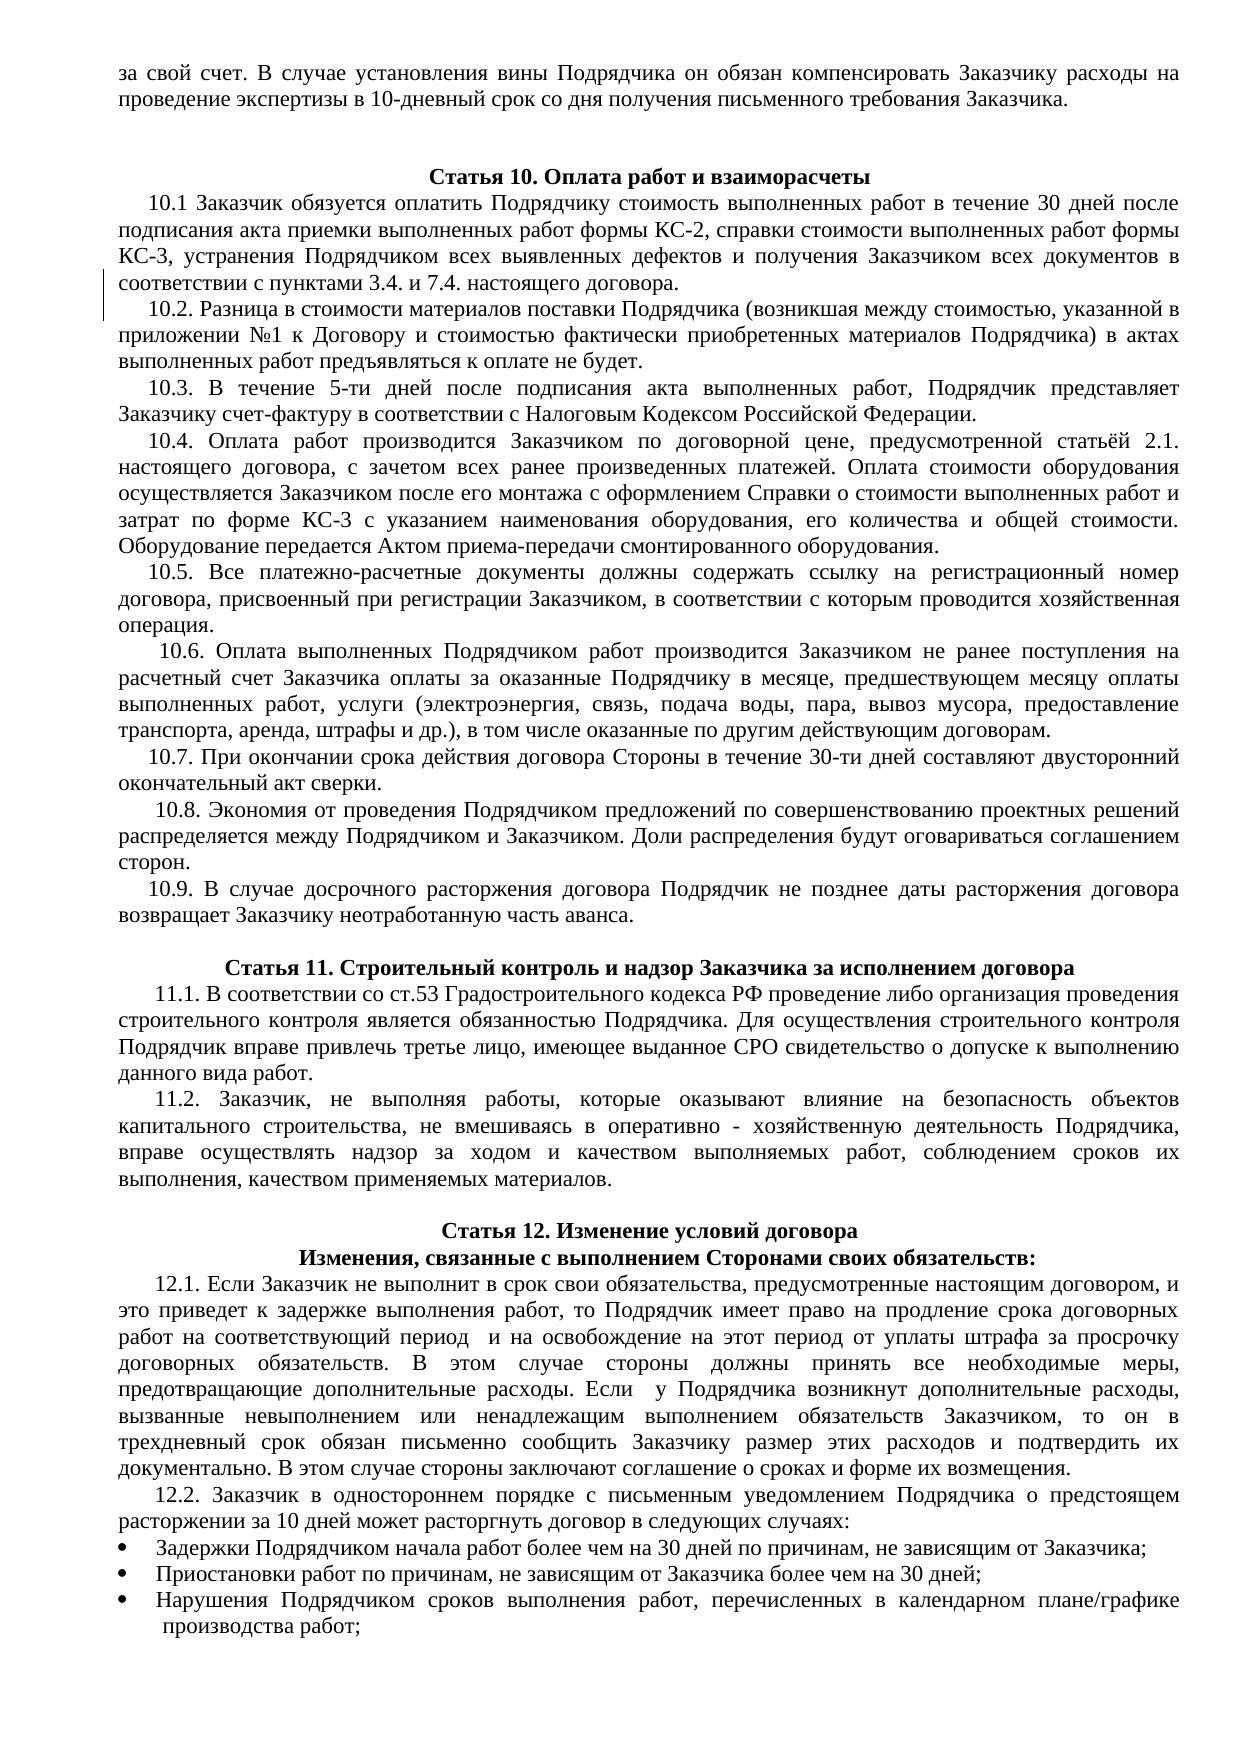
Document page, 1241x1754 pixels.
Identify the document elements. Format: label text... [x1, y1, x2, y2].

list Статья 11. Строительный контроль и надзор Заказчика за исполнением договора [118, 954, 1181, 980]
text 11.2. Заказчик, не выполняя работы, которые оказывают влияние на безопасность объектов капитального строительства, не вмешиваясь в оперативно - хозяйственную деятельность Подрядчика, вправе осуществлять надзор за ходом и качеством выполняемых работ, соблюдением сроков их выполнения, качеством применяемых материалов. [118, 1086, 1181, 1191]
text 10.3. В течение 5-ти дней после подписания акта выполненных работ, Подрядчик представляет Заказчику счет-фактуру в соответствии с Налоговым Кодексом Российской Федерации. [118, 374, 1181, 427]
text 10.7. При окончании срока действия договора Стороны в течение 30-ти дней составляют двусторонний окончательный акт сверки. [118, 743, 1181, 796]
list Нарушения Подрядчиком сроков выполнения работ, перечисленных в календарном плане/графике производства работ; [118, 1586, 1181, 1639]
text 12.2. Заказчик в одностороннем порядке с письменным уведомлением Подрядчика о предстоящем расторжении за 10 дней может расторгнуть договор в следующих случаях: [118, 1481, 1181, 1533]
text 10.6. Оплата выполненных Подрядчиком работ производится Заказчиком не ранее поступления на расчетный счет Заказчика оплаты за оказанные Подрядчику в месяце, предшествующем месяцу оплаты выполненных работ, услуги (электроэнергия, связь, подача воды, пара, вывоз мусора, предоставление транспорта, аренда, штрафы и др.), в том числе оказанные по другим действующим договорам. [118, 637, 1181, 743]
text 10.1 Заказчик обязуется оплатить Подрядчику стоимость выполненных работ в течение 30 дней после подписания акта приемки выполненных работ формы КС-2, справки стоимости выполненных работ формы КС-3, устранения Подрядчиком всех выявленных дефектов и получения Заказчиком всех документов в соответствии с пунктами 3.4. и 7.4. настоящего договора. [118, 189, 1181, 295]
text 10.5. Все платежно-расчетные документы должны содержать ссылку на регистрационный номер договора, присвоенный при регистрации Заказчиком, в соответствии с которым проводится хозяйственная операция. [118, 558, 1181, 637]
text Изменения, связанные с выполнением Сторонами своих обязательств: [118, 1244, 1181, 1270]
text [118, 59, 1181, 112]
text 10.2. Разница в стоимости материалов поставки Подрядчика (возникшая между стоимостью, указанной в приложении №1 к Договору и стоимостью фактически приобретенных материалов Подрядчика) в актах выполненных работ предъявляться к оплате не будет. [118, 295, 1181, 374]
list Задержки Подрядчиком начала работ более чем на 30 дней по причинам, не зависящим от Заказчика; [118, 1533, 1181, 1560]
text Статья 10. Оплата работ и взаиморасчеты [118, 163, 1181, 189]
list Статья 12. Изменение условий договора [118, 1217, 1181, 1244]
text 12.1. Если Заказчик не выполнит в срок свои обязательства, предусмотренные настоящим договором, и это приведет к задержке выполнения работ, то Подрядчик имеет право на продление срока договорных работ на соответствующий период и на освобождение на этот период от уплаты штрафа за просрочку договорных обязательств. В этом случае стороны должны принять все необходимые меры, предотвращающие дополнительные расходы. Если у Подрядчика возникнут дополнительные расходы, вызванные невыполнением или ненадлежащим выполнением обязательств Заказчиком, то он в трехдневный срок обязан письменно сообщить Заказчику размер этих расходов и подтвердить их документально. В этом случае стороны заключают соглашение о сроках и форме их возмещения. [118, 1270, 1181, 1481]
text 10.8. Экономия от проведения Подрядчиком предложений по совершенствованию проектных решений распределяется между Подрядчиком и Заказчиком. Доли распределения будут оговариваться соглашением сторон. [118, 796, 1181, 875]
text 10.9. В случае досрочного расторжения договора Подрядчик не позднее даты расторжения договора возвращает Заказчику неотработанную часть аванса. [118, 875, 1181, 927]
list Приостановки работ по причинам, не зависящим от Заказчика более чем на 30 дней; [118, 1560, 1181, 1586]
text 10.4. Оплата работ производится Заказчиком по договорной цене, предусмотренной статьёй 2.1. настоящего договора, с зачетом всех ранее произведенных платежей. Оплата стоимости оборудования осуществляется Заказчиком после его монтажа с оформлением Справки о стоимости выполненных работ и затрат по форме КС-3 с указанием наименования оборудования, его количества и общей стоимости. Оборудование передается Актом приема-передачи смонтированного оборудования. [118, 427, 1181, 558]
text 11.1. В соответствии со ст.53 Градостроительного кодекса РФ проведение либо организация проведения строительного контроля является обязанностью Подрядчика. Для осуществления строительного контроля Подрядчик вправе привлечь третье лицо, имеющее выданное СРО свидетельство о допуске к выполнению данного вида работ. [118, 980, 1181, 1086]
